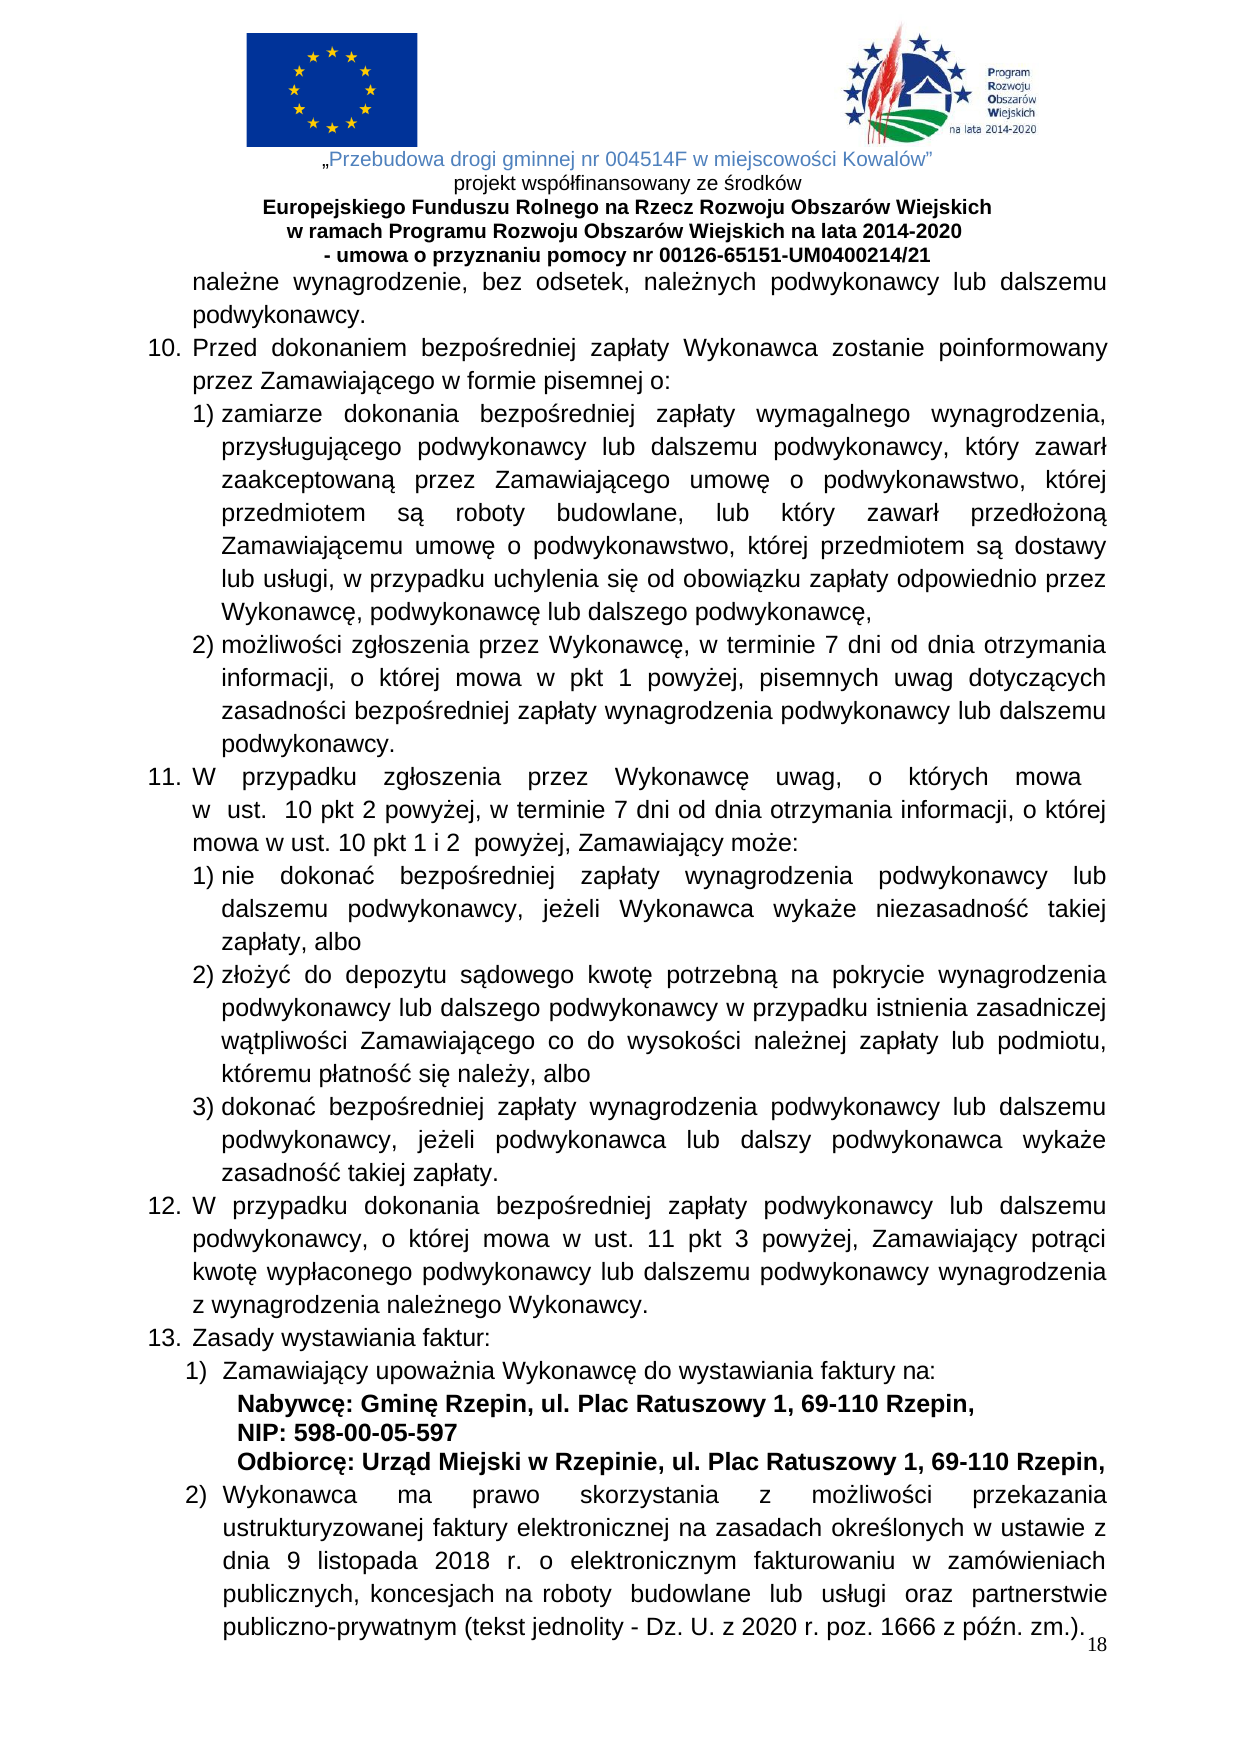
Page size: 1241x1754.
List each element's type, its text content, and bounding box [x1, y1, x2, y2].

list złożyć do depozytu sądowego kwotę potrzebną na pokrycie wynagrodzenia podwykonawcy lub dalszego podwykonawcy w przypadku istnienia zasadniczej wątpliwości Zamawiającego co do wysokości należnej zapłaty lub podmiotu, któremu płatność się należy, albo [192, 960, 1108, 1088]
list Przed dokonaniem bezpośredniej zapłaty Wykonawca zostanie poinformowany przez Zamawiającego w formie pisemnej o: [147, 333, 1108, 394]
picture [834, 14, 1039, 147]
list zamiarze dokonania bezpośredniej zapłaty wymagalnego wynagrodzenia, przysługującego podwykonawcy lub dalszemu podwykonawcy, który zawarł zaakceptowaną przez Zamawiającego umowę o podwykonawstwo, której przedmiotem są roboty budowlane, lub który zawarł przedłożoną Zamawiającemu umowę o podwykonawstwo, której przedmiotem są dostawy lub usługi, w przypadku uchylenia się od obowiązku zapłaty odpowiednio przez Wykonawcę, podwykonawcę lub dalszego podwykonawcę, [192, 399, 1108, 626]
text Nabywcę: Gminę Rzepin, ul. Plac Ratuszowy 1, 69-110 Rzepin, NIP: 598-00-05-597 [237, 1389, 1121, 1447]
list nie dokonać bezpośredniej zapłaty wynagrodzenia podwykonawcy lub dalszemu podwykonawcy, jeżeli Wykonawca wykaże niezasadność takiej zapłaty, albo [192, 861, 1107, 956]
picture [246, 33, 418, 147]
list dokonać bezpośredniej zapłaty wynagrodzenia podwykonawcy lub dalszemu podwykonawcy, jeżeli podwykonawca lub dalszy podwykonawca wykaże zasadność takiej zapłaty. [192, 1092, 1108, 1187]
list W przypadku zgłoszenia przez Wykonawcę uwag, o których mowa w ust. 10 pkt 2 powyżej, w terminie 7 dni od dnia otrzymania informacji, o której mowa w ust. 10 pkt 1 i 2 powyżej, Zamawiający może: [147, 762, 1107, 857]
list Wykonawca ma prawo skorzystania z możliwości przekazania ustrukturyzowanej faktury elektronicznej na zasadach określonych w ustawie z dnia 9 listopada 2018 r. o elektronicznym fakturowaniu w zamówieniach publicznych, koncesjach na roboty budowlane lub usługi oraz partnerstwie publiczno-prywatnym (tekst jednolity - Dz. U. z 2020 r. poz. 1666 z późn. zm.). [185, 1480, 1107, 1641]
list Zamawiający upoważnia Wykonawcę do wystawiania faktury na: [185, 1356, 1121, 1385]
list Odbiorcę: Urząd Miejski w Rzepinie, ul. Plac Ratuszowy 1, 69-110 Rzepin, [237, 1447, 1108, 1476]
list W przypadku dokonania bezpośredniej zapłaty podwykonawcy lub dalszemu podwykonawcy, o której mowa w ust. 11 pkt 3 powyżej, Zamawiający potrąci kwotę wypłaconego podwykonawcy lub dalszemu podwykonawcy wynagrodzenia z wynagrodzenia należnego Wykonawcy. [147, 1191, 1108, 1319]
list możliwości zgłoszenia przez Wykonawcę, w terminie 7 dni od dnia otrzymania informacji, o której mowa w pkt 1 powyżej, pisemnych uwag dotyczących zasadności bezpośredniej zapłaty wynagrodzenia podwykonawcy lub dalszemu podwykonawcy. [192, 630, 1108, 758]
list Zasady wystawiania faktur: [147, 1323, 1121, 1352]
